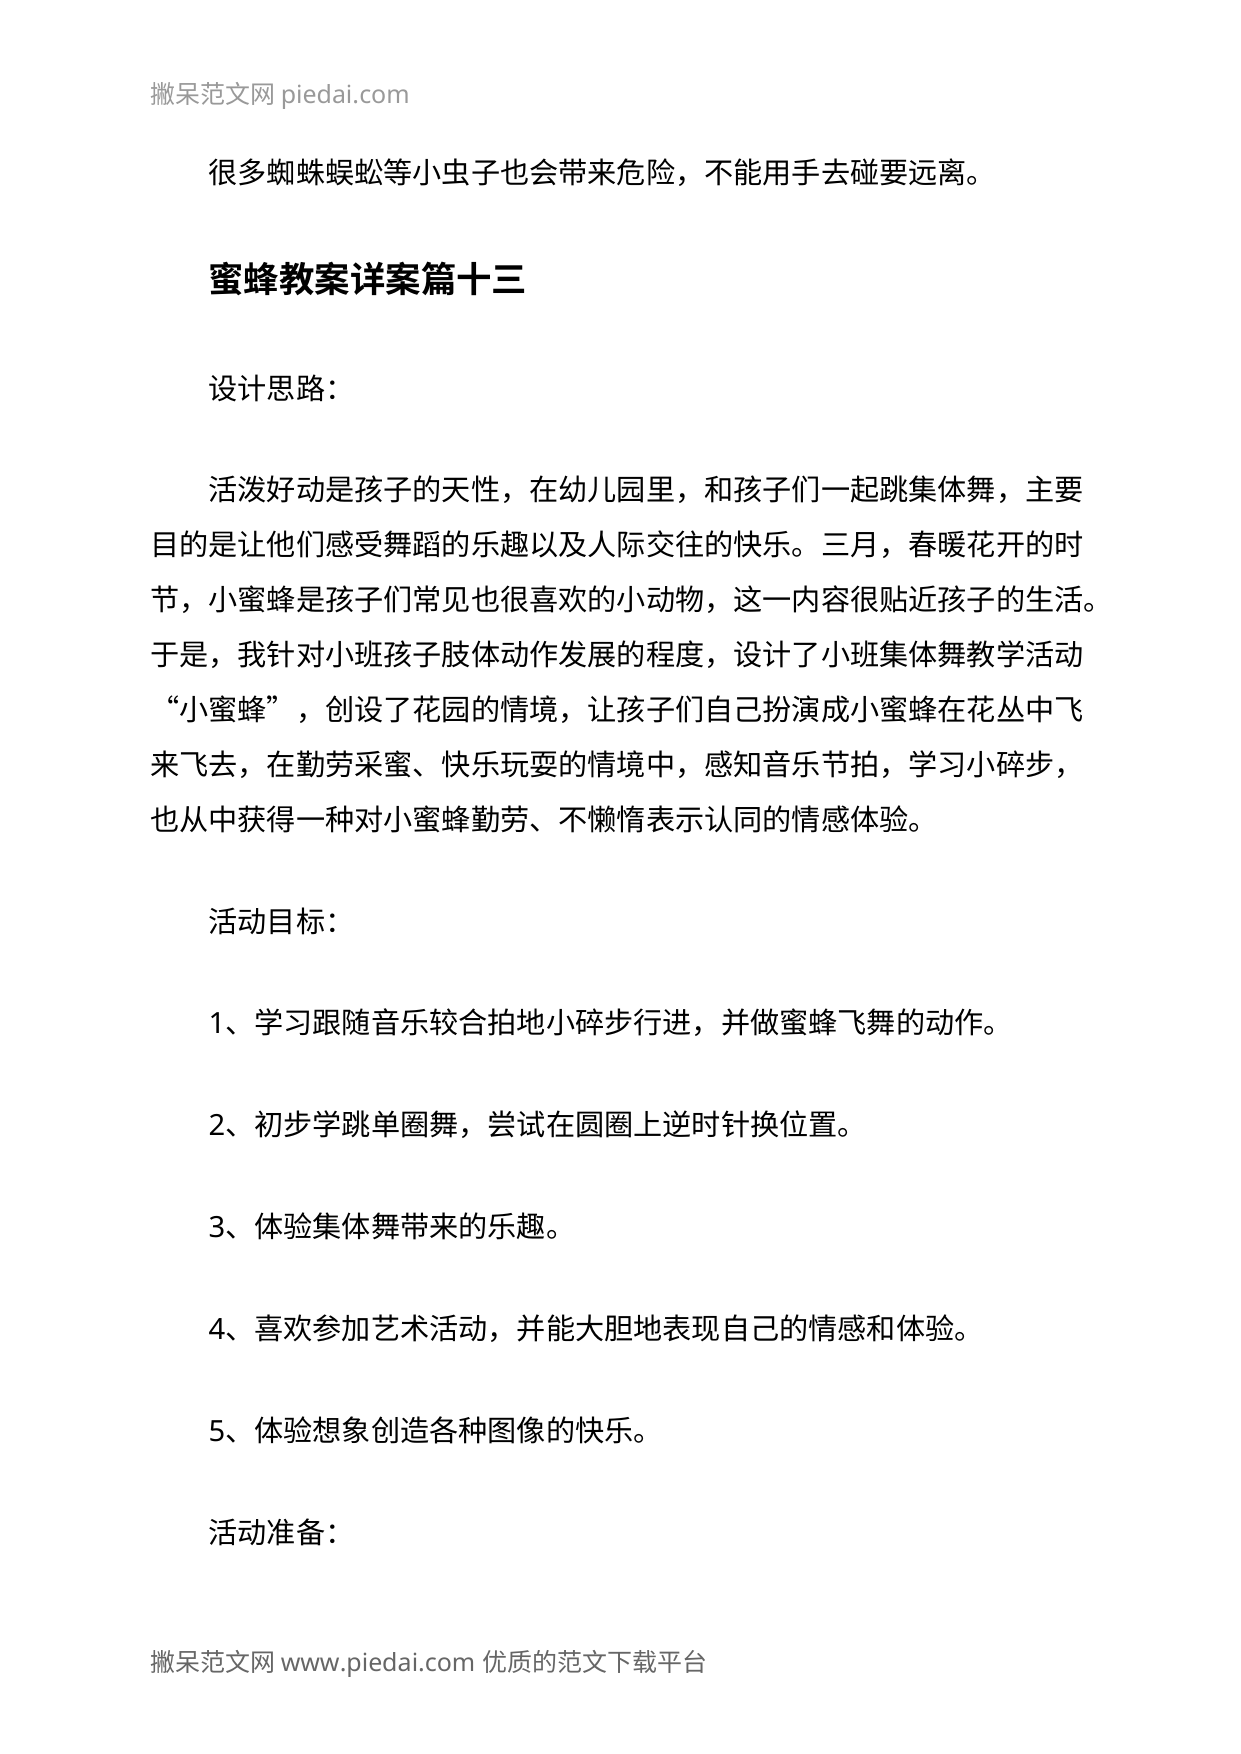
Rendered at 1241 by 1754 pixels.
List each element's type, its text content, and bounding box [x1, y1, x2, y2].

text 设计思路： [150, 365, 1090, 407]
text 很多蜘蛛蜈蚣等小虫子也会带来危险，不能用手去碰要远离。 [150, 150, 1090, 192]
text 活动目标： [150, 898, 1090, 940]
text 1、学习跟随音乐较合拍地小碎步行进，并做蜜蜂飞舞的动作。 [150, 1000, 1090, 1042]
text 3、体验集体舞带来的乐趣。 [150, 1204, 1090, 1246]
text 蜜蜂教案详案篇十三 [150, 252, 1090, 303]
text 活动准备： [150, 1510, 1090, 1552]
text 5、体验想象创造各种图像的快乐。 [150, 1408, 1090, 1450]
text 4、喜欢参加艺术活动，并能大胆地表现自己的情感和体验。 [150, 1306, 1090, 1348]
text 2、初步学跳单圈舞，尝试在圆圈上逆时针换位置。 [150, 1102, 1090, 1144]
text 活泼好动是孩子的天性，在幼儿园里，和孩子们一起跳集体舞，主要目的是让他们感受舞蹈的乐趣以及人际交往的快乐。三月，春暖花开的时节，小蜜蜂是孩子们常见也很喜欢的小动物，这一内容很贴近孩子的生活。于是，我针对小班孩子肢体动作发展的程度，设计了小班集体舞教学活动“小蜜蜂”，创设了花园的情境，让孩子们自己扮演成小蜜蜂在花丛中飞来飞去，在勤劳采蜜、快乐玩耍的情境中，感知音乐节拍，学习小碎步，也从中获得一种对小蜜蜂勤劳、不懒惰表示认同的情感体验。 [150, 467, 1090, 839]
